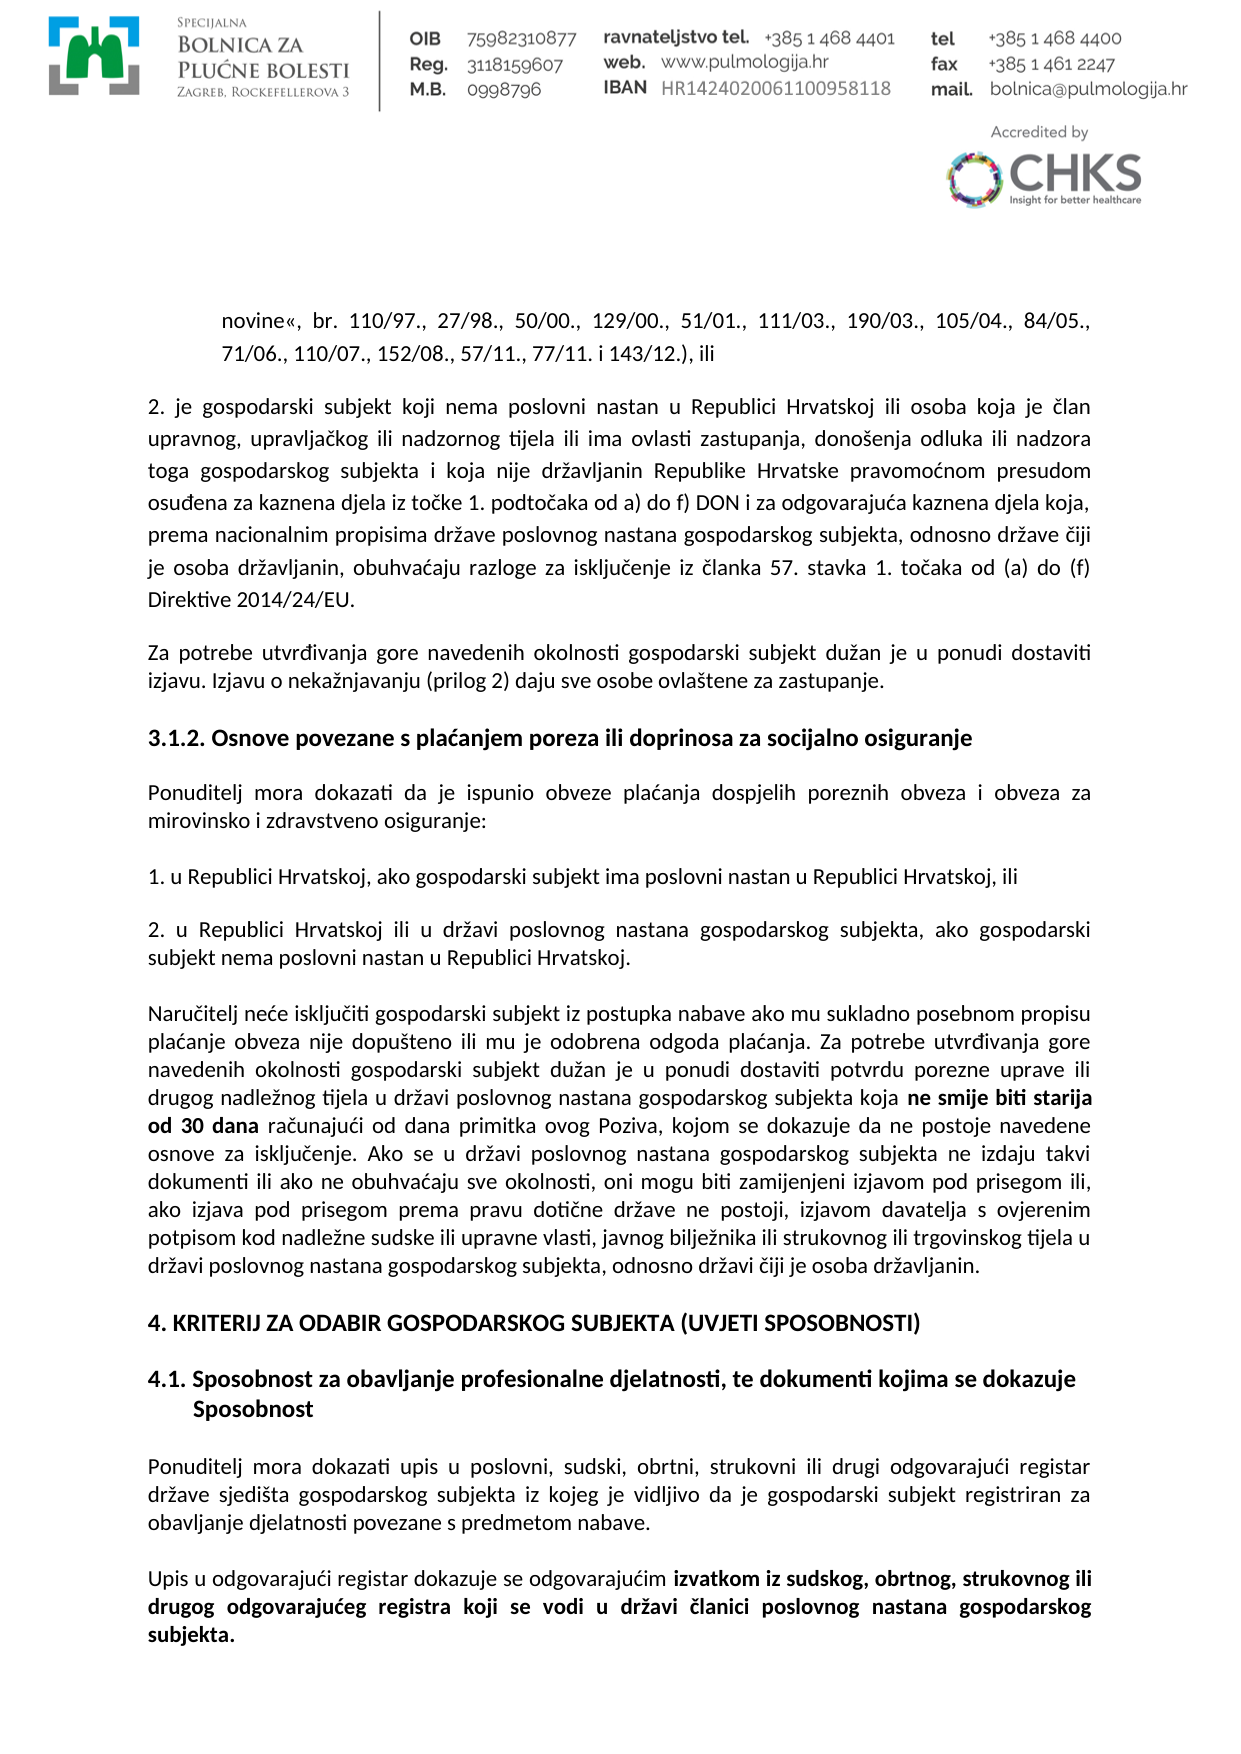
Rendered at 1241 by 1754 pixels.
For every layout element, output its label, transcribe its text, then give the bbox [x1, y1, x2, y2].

text 3.1.2. Osnove povezane s plaćanjem poreza ili doprinosa za socijalno osiguranje [148, 722, 1093, 753]
text Naručitelj neće isključiti gospodarski subjekt iz postupka nabave ako mu sukladno posebnom propisu plaćanje obveza nije dopušteno ili mu je odobrena odgoda plaćanja. Za potrebe utvrđivanja gore navedenih okolnosti gospodarski subjekt dužan je u ponudi dostaviti potvrdu porezne uprave ili drugog nadležnog tijela u državi poslovnog nastana gospodarskog subjekta koja ne smije biti starija od 30 dana računajući od dana primitka ovog Poziva, kojom se dokazuje da ne postoje navedene osnove za isključenje. Ako se u državi poslovnog nastana gospodarskog subjekta ne izdaju takvi dokumenti ili ako ne obuhvaćaju sve okolnosti, oni mogu biti zamijenjeni izjavom pod prisegom ili, ako izjava pod prisegom prema pravu dotične države ne postoji, izjavom davatelja s ovjerenim potpisom kod nadležne sudske ili upravne vlasti, javnog bilježnika ili strukovnog ili trgovinskog tijela u državi poslovnog nastana gospodarskog subjekta, odnosno državi čiji je osoba državljanin. [148, 999, 1093, 1279]
text Sposobnost [148, 1394, 1093, 1424]
text Ponuditelj mora dokazati da je ispunio obveze plaćanja dospjelih poreznih obveza i obveza za mirovinsko i zdravstveno osiguranje: [148, 778, 1093, 834]
text Upis u odgovarajući registar dokazuje se odgovarajućim izvatkom iz sudskog, obrtnog, strukovnog ili drugog odgovarajućeg registra koji se vodi u državi članici poslovnog nastana gospodarskog subjekta. [148, 1564, 1093, 1648]
text 2. je gospodarski subjekt koji nema poslovni nastan u Republici Hrvatskoj ili osoba koja je član upravnog, upravljačkog ili nadzornog tijela ili ima ovlasti zastupanja, donošenja odluka ili nadzora toga gospodarskog subjekta i koja nije državljanin Republike Hrvatske pravomoćnom presudom osuđena za kaznena djela iz točke 1. podtočaka od a) do f) DON i za odgovarajuća kaznena djela koja, prema nacionalnim propisima države poslovnog nastana gospodarskog subjekta, odnosno države čiji je osoba državljanin, obuhvaćaju razloge za isključenje iz članka 57. stavka 1. točaka od (a) do (f) Direktive 2014/24/EU. [148, 392, 1093, 613]
text Ponuditelj mora dokazati upis u poslovni, sudski, obrtni, strukovni ili drugi odgovarajući registar države sjedišta gospodarskog subjekta iz kojeg je vidljivo da je gospodarski subjekt registriran za obavljanje djelatnosti povezane s predmetom nabave. [148, 1452, 1093, 1536]
picture [0, 0, 1239, 1752]
text 4. KRITERIJ ZA ODABIR GOSPODARSKOG SUBJEKTA (UVJETI SPOSOBNOSTI) [148, 1307, 1093, 1338]
text 4.1. Sposobnost za obavljanje profesionalne djelatnosti, te dokumenti kojima se dokazuje [148, 1363, 1093, 1394]
text novine«, br. 110/97., 27/98., 50/00., 129/00., 51/01., 111/03., 190/03., 105/04., 84/05., 71/06., 110/07., 152/08., 57/11., 77/11. i 143/12.), ili [221, 307, 1093, 367]
text 2. u Republici Hrvatskoj ili u državi poslovnog nastana gospodarskog subjekta, ako gospodarski subjekt nema poslovni nastan u Republici Hrvatskoj. [148, 915, 1093, 971]
text Za potrebe utvrđivanja gore navedenih okolnosti gospodarski subjekt dužan je u ponudi dostaviti izjavu. Izjavu o nekažnjavanju (prilog 2) daju sve osobe ovlaštene za zastupanje. [148, 638, 1093, 694]
text 1. u Republici Hrvatskoj, ako gospodarski subjekt ima poslovni nastan u Republici Hrvatskoj, ili [148, 862, 1093, 890]
